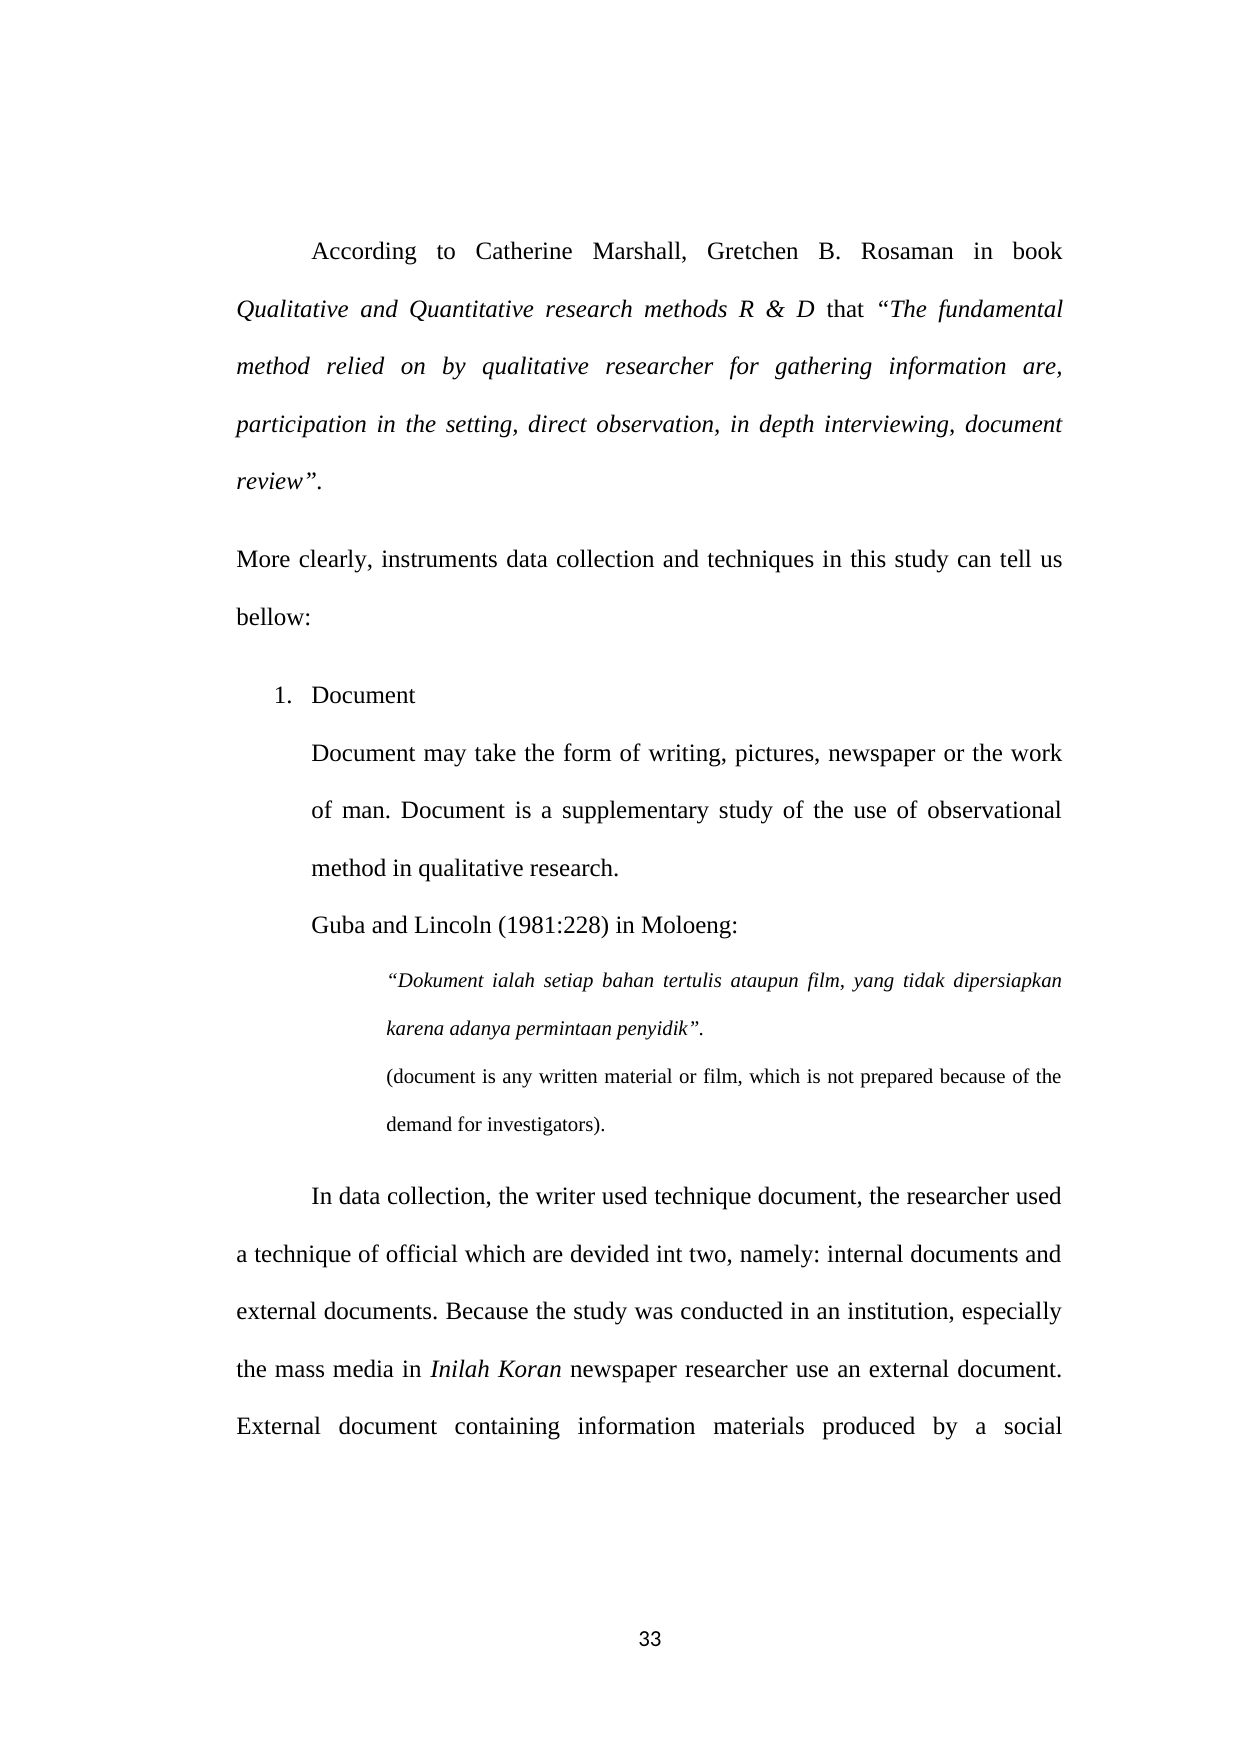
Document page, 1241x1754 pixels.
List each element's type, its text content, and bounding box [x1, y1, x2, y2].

list Document [274, 680, 1063, 709]
list Document may take the form of writing, pictures, newspaper or the work of man. Document is a supplementary study of the use of observational method in qualitative research. [311, 738, 1063, 882]
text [236, 1181, 1063, 1440]
text According to Catherine Marshall, Gretchen B. Rosaman in book Qualitative and Quantitative research methods R & D that “The fundamental method relied on by qualitative researcher for gathering information are, participation in the setting, direct observation, in depth interviewing, document review”. [236, 236, 1063, 495]
list “Dokument ialah setiap bahan tertulis ataupun film, yang tidak dipersiapkan karena adanya permintaan penyidik”. [386, 968, 1063, 1040]
list Guba and Lincoln (1981:228) in Moloeng: [311, 910, 1063, 939]
list (document is any written material or film, which is not prepared because of the demand for investigators). [386, 1064, 1063, 1136]
text More clearly, instruments data collection and techniques in this study can tell us bellow: [236, 544, 1063, 631]
